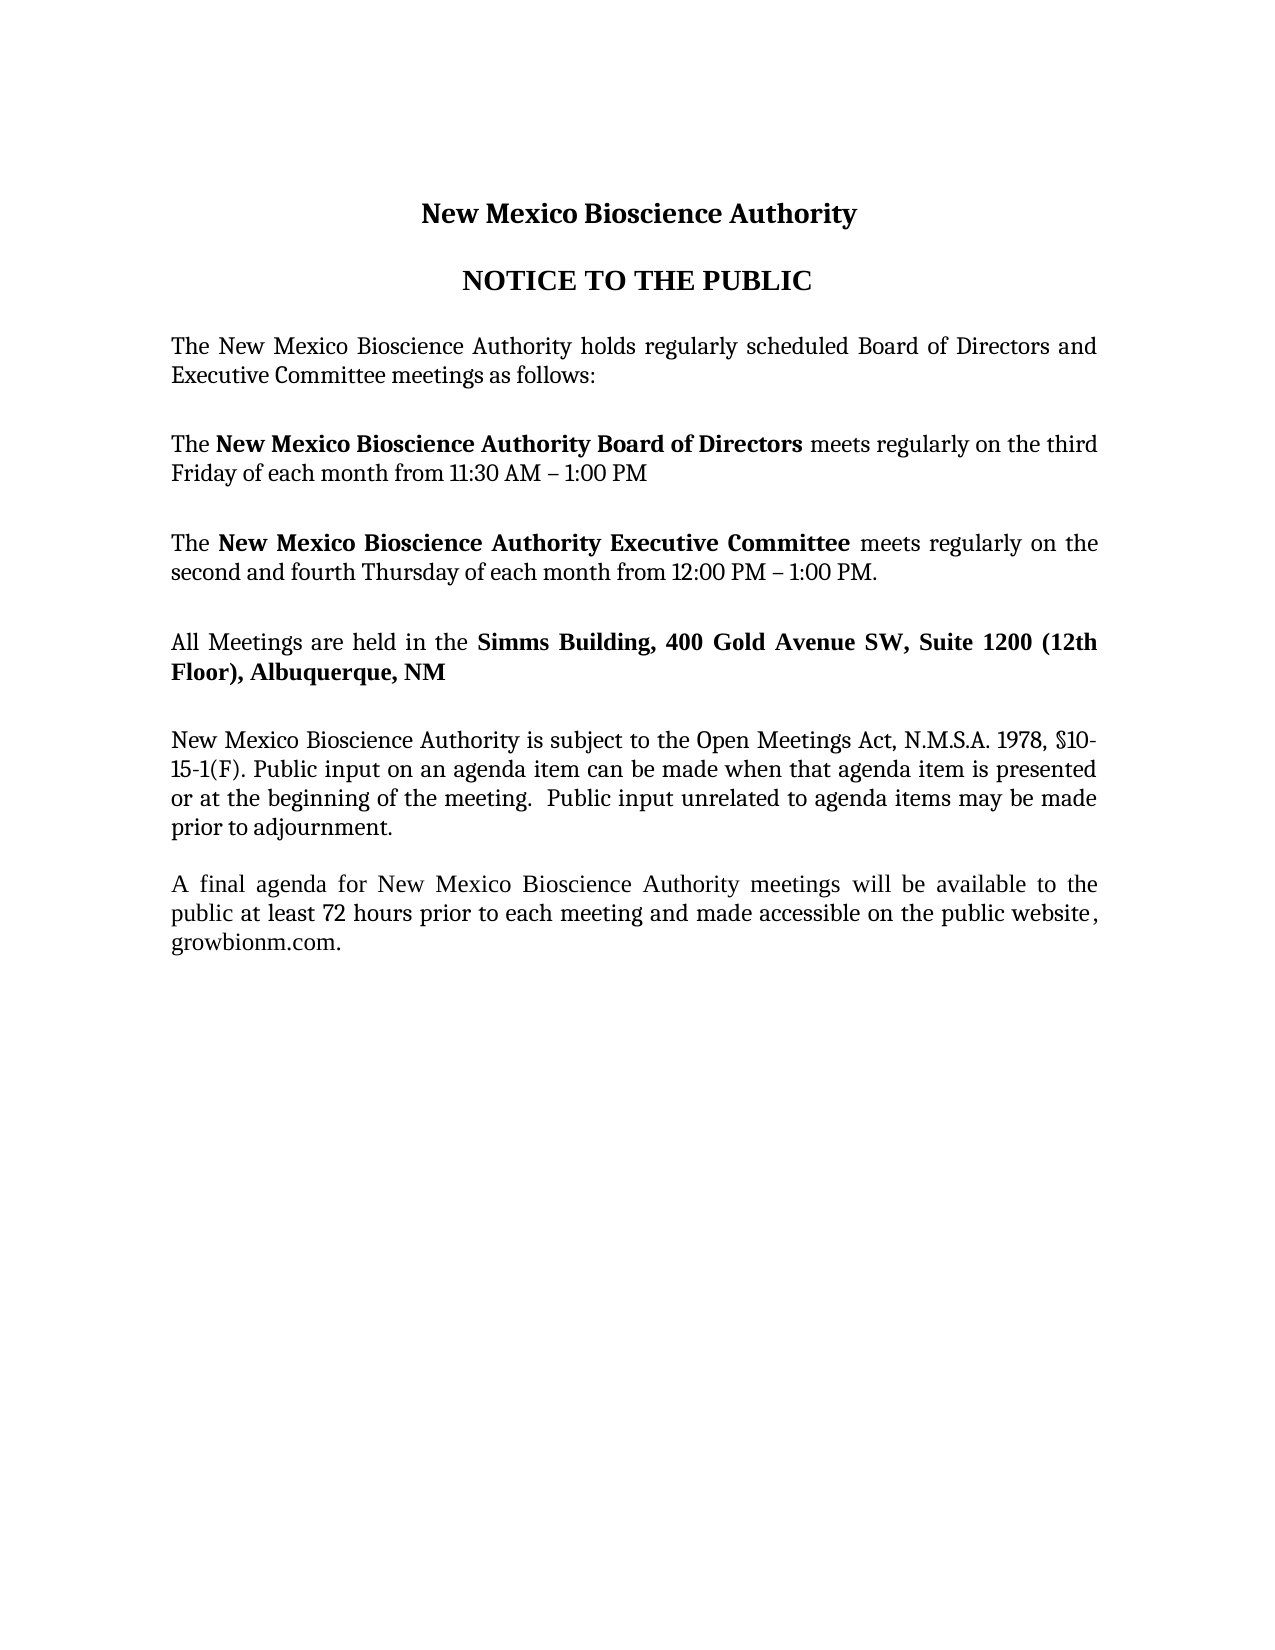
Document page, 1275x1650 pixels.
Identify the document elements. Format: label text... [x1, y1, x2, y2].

text The New Mexico Bioscience Authority holds regularly scheduled Board of Directors and Executive Committee meetings as follows: [171, 332, 1098, 389]
text The New Mexico Bioscience Authority Board of Directors meets regularly on the third Friday of each month from 11:30 AM – 1:00 PM [171, 430, 1098, 488]
text The New Mexico Bioscience Authority Executive Committee meets regularly on the second and fourth Thursday of each month from 12:00 PM – 1:00 PM. [171, 529, 1098, 586]
text All Meetings are held in the Simms Building, 400 Gold Avenue SW, Suite 1200 (12th Floor), Albuquerque, NM [171, 627, 1098, 685]
text New Mexico Bioscience Authority is subject to the Open Meetings Act, N.M.S.A. 1978, §10-15-1(F). Public input on an agenda item can be made when that agenda item is presented or at the beginning of the meeting. Public input unrelated to agenda items may be made prior to adjournment. [171, 726, 1098, 841]
text NOTICE TO THE PUBLIC [184, 264, 1091, 297]
text A final agenda for New Mexico Bioscience Authority meetings will be available to the public at least 72 hours prior to each meeting and made accessible on the public website, growbionm.com. [171, 869, 1098, 956]
text New Mexico Bioscience Authority [154, 197, 1125, 230]
